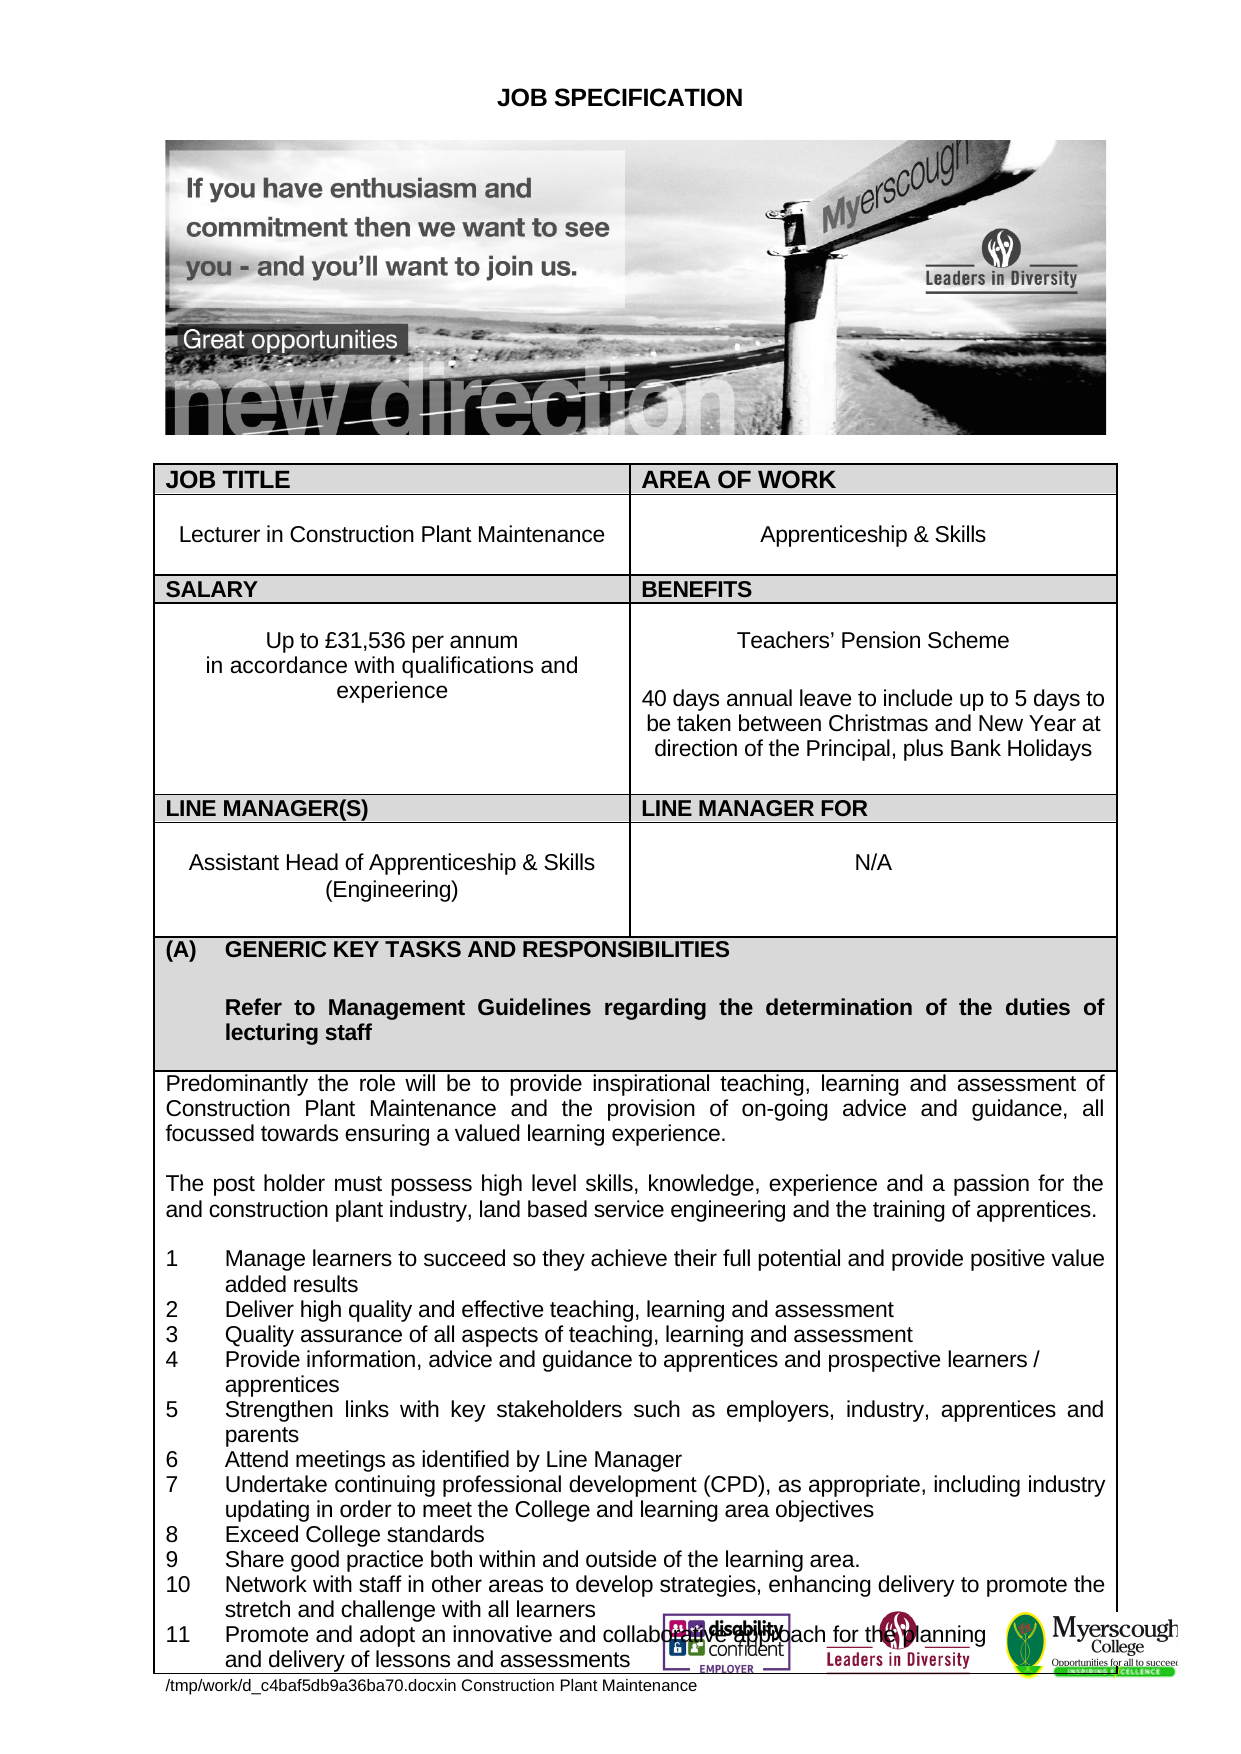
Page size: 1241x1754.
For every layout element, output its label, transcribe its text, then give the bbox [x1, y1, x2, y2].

table_cell GENERIC KEY TASKS AND RESPONSIBILITIES Refer to Management Guidelines regarding the determination of the duties of lecturing staff [155, 938, 1116, 1070]
picture [1005, 1609, 1181, 1686]
table_cell BENEFITS [631, 576, 1116, 602]
table_cell N/A [631, 823, 1116, 936]
table_cell LINE MANAGER FOR [631, 795, 1116, 821]
picture [165, 140, 1107, 435]
text JOB SPECIFICATION [165, 83, 1075, 111]
table_cell LINE MANAGER(S) [155, 795, 629, 821]
table_cell Assistant Head of Apprenticeship & Skills (Engineering) [155, 823, 629, 936]
table_cell SALARY [155, 576, 629, 602]
table_header JOB TITLE [155, 465, 629, 493]
table_header AREA OF WORK [631, 465, 1116, 493]
table_cell Lecturer in Construction Plant Maintenance [155, 495, 629, 574]
table_cell Teachers’ Pension Scheme 40 days annual leave to include up to 5 days to be taken between Christmas and New Year at direction of the Principal, plus Bank Holidays [631, 604, 1116, 793]
table_cell Up to £31,536 per annum in accordance with qualifications and experience [155, 604, 629, 793]
table_cell Apprenticeship & Skills [631, 495, 1116, 574]
